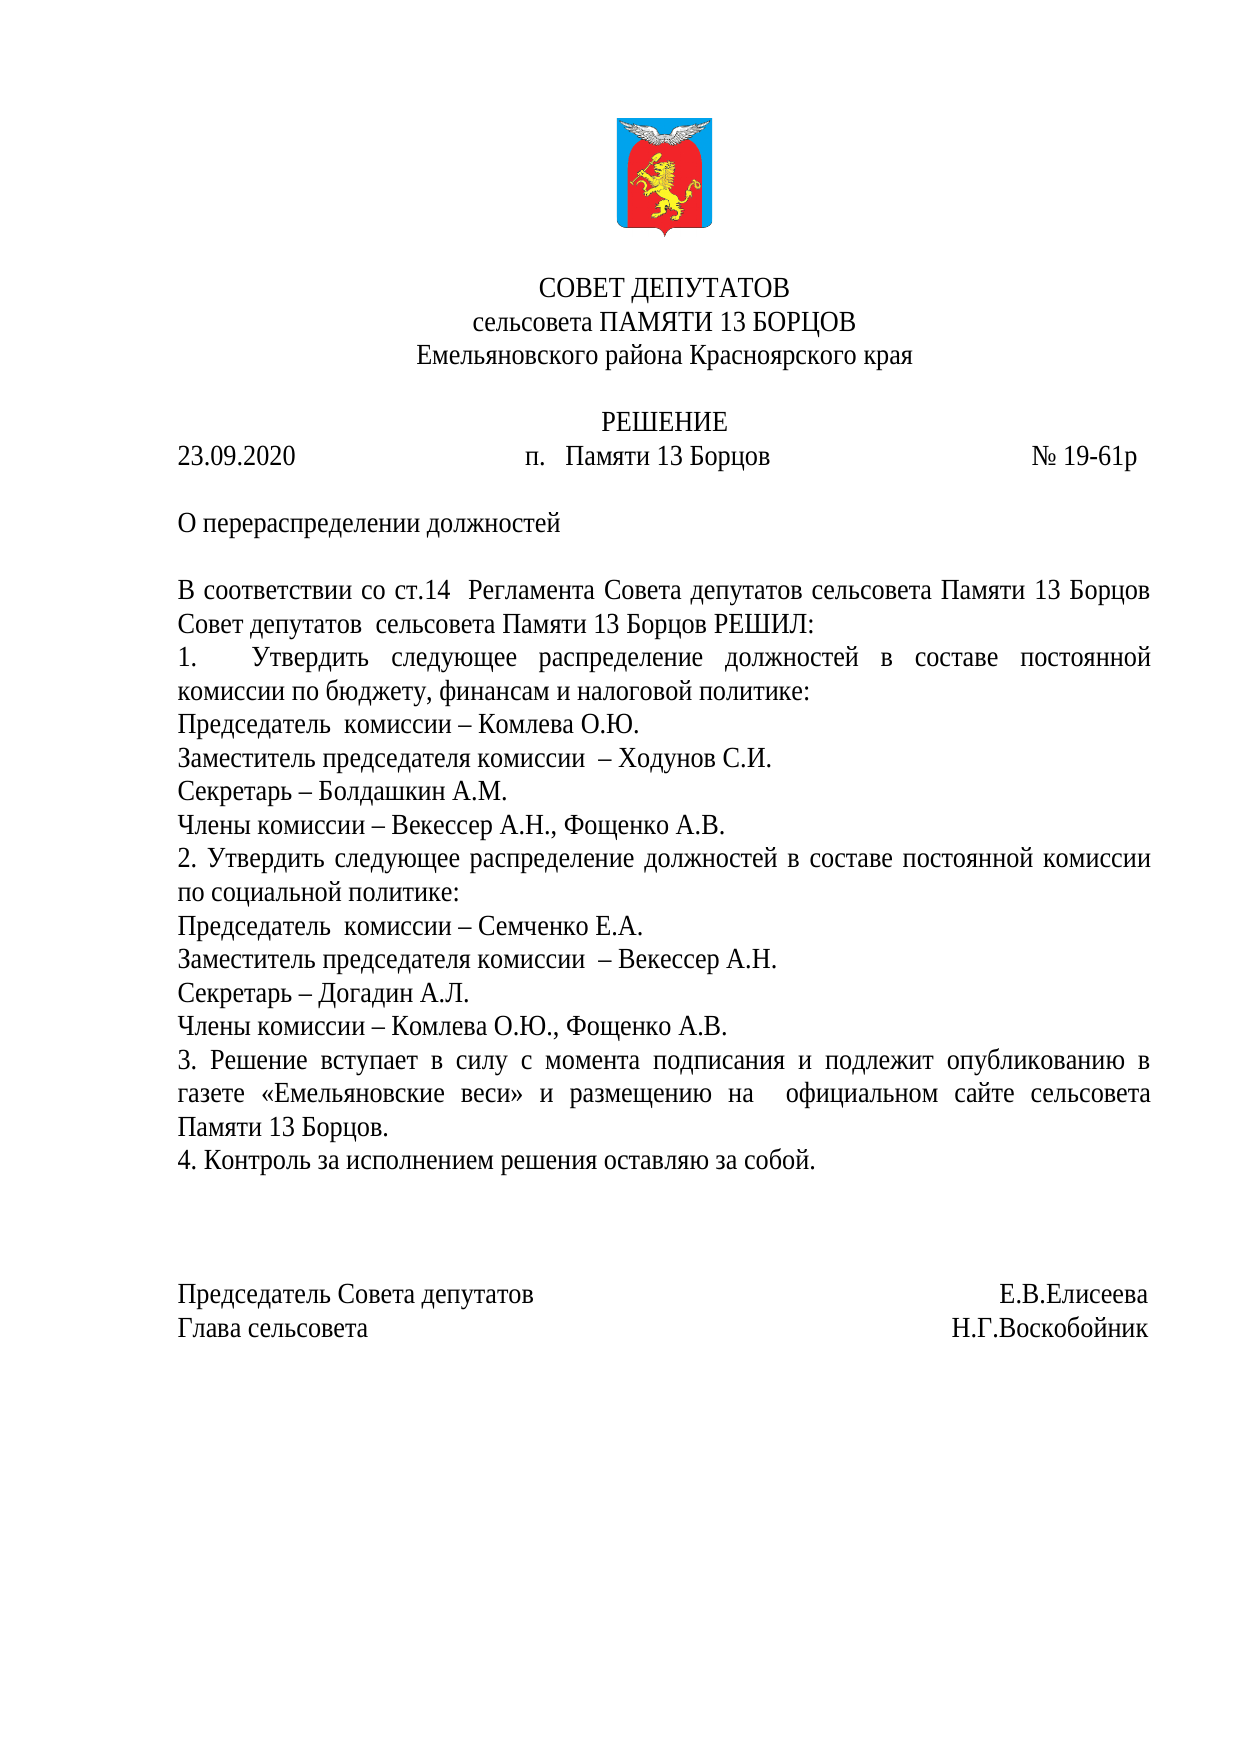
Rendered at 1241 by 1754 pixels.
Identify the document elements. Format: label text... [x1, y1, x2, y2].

list Заместитель председателя комиссии – Векессер А.Н. [177, 941, 1152, 975]
list Председатель комиссии – Комлева О.Ю. [177, 706, 1152, 740]
text РЕШЕНИЕ [177, 404, 1152, 438]
list 3. Решение вступает в силу с момента подписания и подлежит опубликованию в газете «Емельяновские веси» и размещению на официальном сайте сельсовета Памяти 13 Борцов. [177, 1042, 1152, 1142]
list Секретарь – Болдашкин А.М. [177, 773, 1152, 807]
text сельсовета ПАМЯТИ 13 БОРЦОВ [177, 304, 1152, 337]
list Члены комиссии – Комлева О.Ю., Фощенко А.В. [177, 1008, 1152, 1042]
text В соответствии со ст.14 Регламента Совета депутатов сельсовета Памяти 13 Борцов Совет депутатов сельсовета Памяти 13 Борцов РЕШИЛ: [177, 572, 1152, 639]
text 23.09.2020 п. Памяти 13 Борцов № 19-61р [177, 438, 1152, 472]
list Заместитель председателя комиссии – Ходунов С.И. [177, 740, 1152, 773]
list Члены комиссии – Векессер А.Н., Фощенко А.В. [177, 807, 1152, 841]
text Глава сельсовета Н.Г.Воскобойник [177, 1310, 1152, 1344]
text 2. Утвердить следующее распределение должностей в составе постоянной комиссии по социальной политике: [177, 841, 1152, 908]
text О перераспределении должностей [177, 505, 1152, 539]
list Председатель комиссии – Семченко Е.А. [177, 908, 1152, 941]
list Секретарь – Догадин А.Л. [177, 975, 1152, 1008]
text Председатель Совета депутатов Е.В.Елисеева [177, 1277, 1152, 1310]
text Емельяновского района Красноярского края [177, 337, 1152, 371]
list 4. Контроль за исполнением решения оставляю за собой. [177, 1142, 1152, 1176]
list Утвердить следующее распределение должностей в составе постоянной комиссии по бюджету, финансам и налоговой политике: [177, 639, 1152, 706]
text СОВЕТ ДЕПУТАТОВ [177, 270, 1152, 304]
